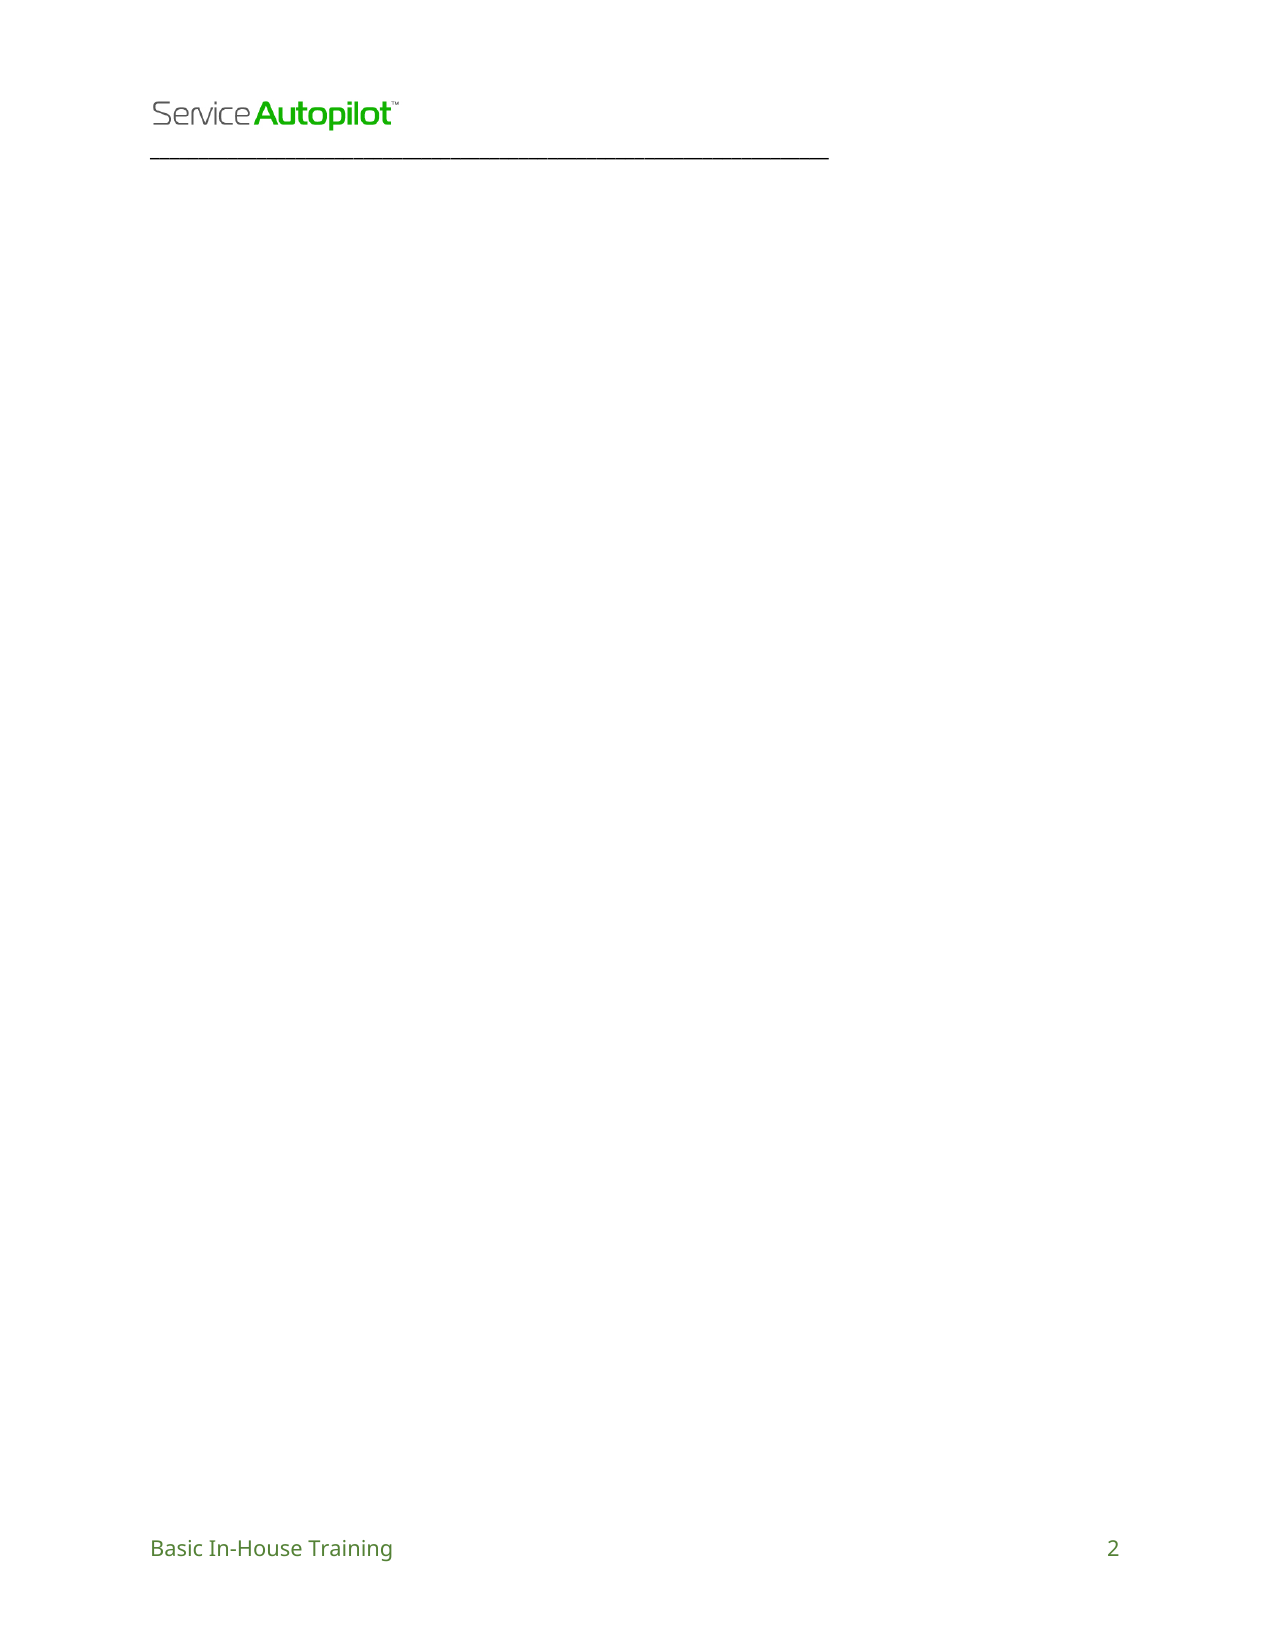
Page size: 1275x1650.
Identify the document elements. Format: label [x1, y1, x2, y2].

picture [140, 93, 404, 133]
